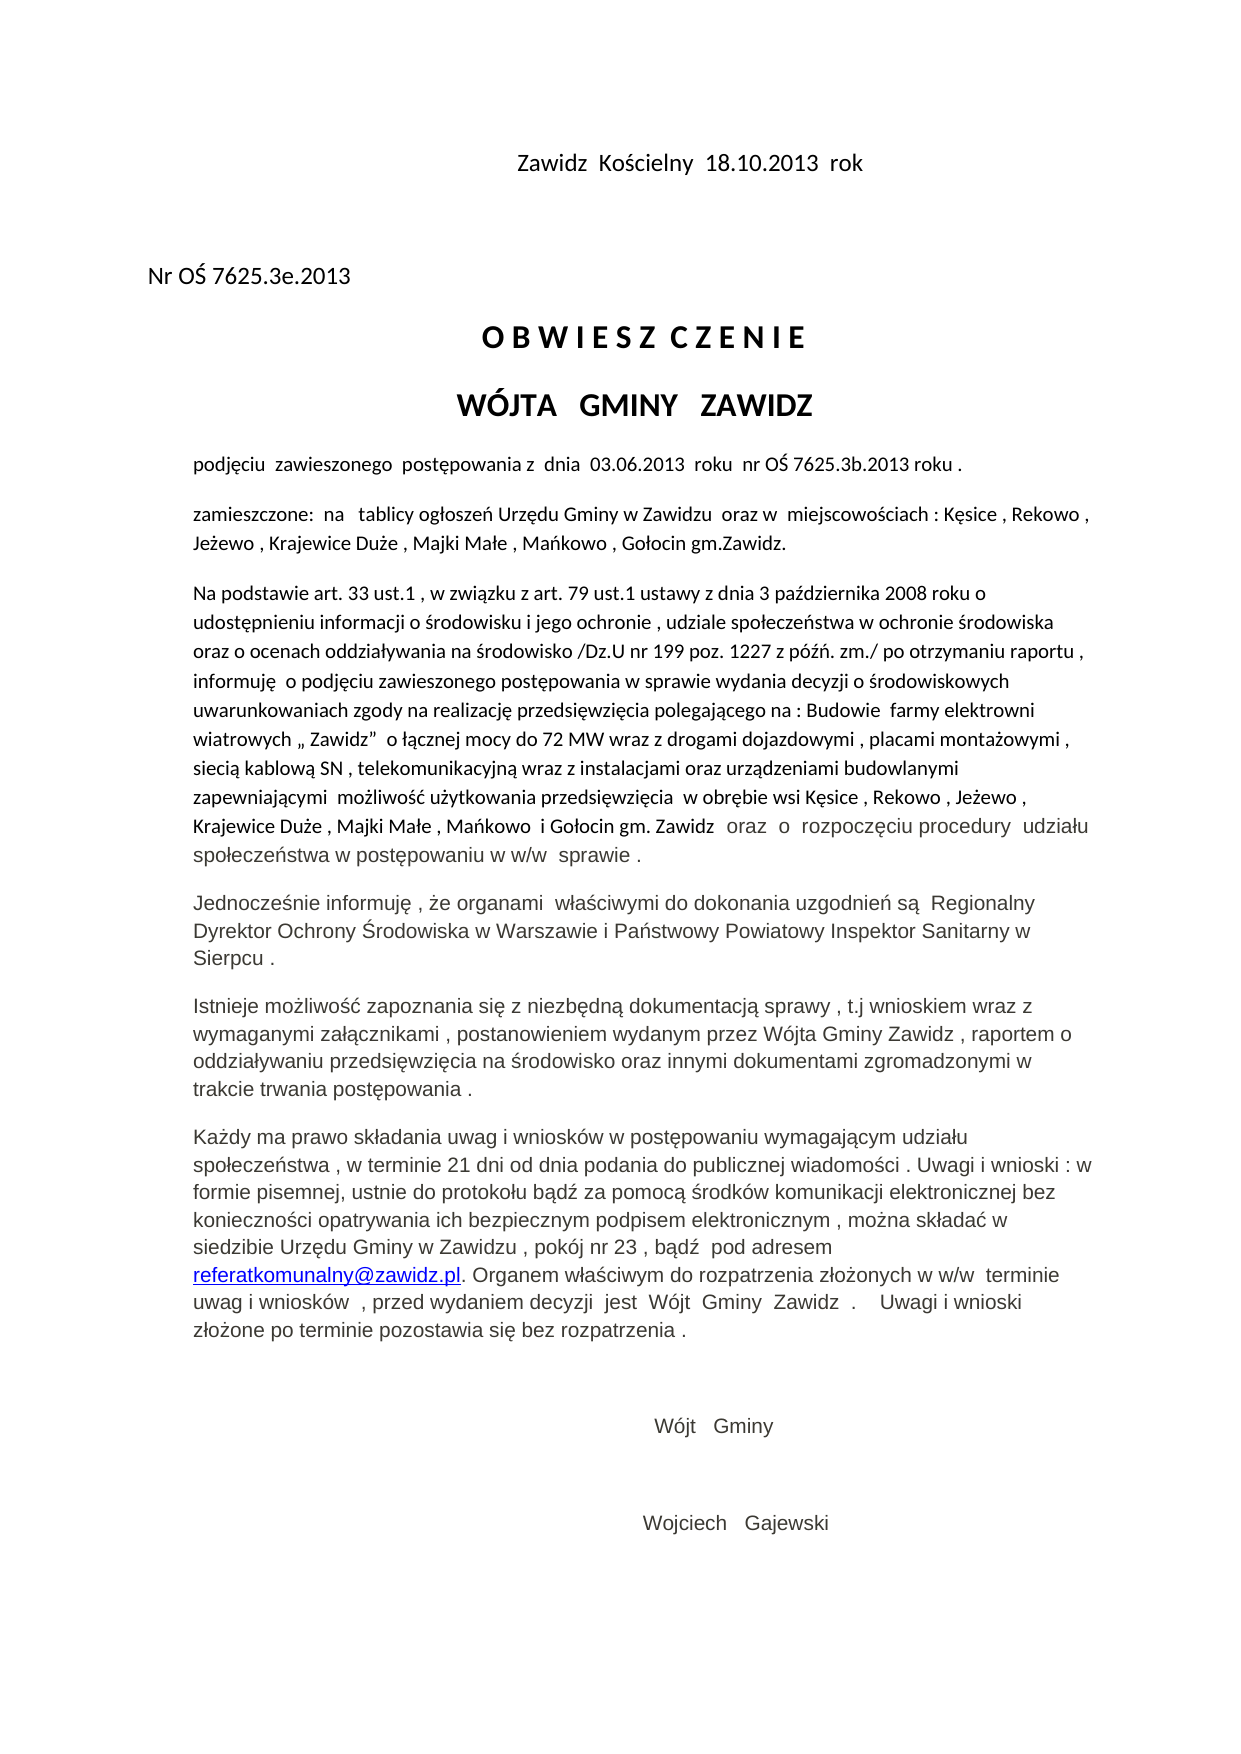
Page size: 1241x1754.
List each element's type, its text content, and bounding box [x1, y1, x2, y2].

text Zawidz Kościelny 18.10.2013 rok [148, 148, 1093, 178]
text Na podstawie art. 33 ust.1 , w związku z art. 79 ust.1 ustawy z dnia 3 października 2008 roku o udostępnieniu informacji o środowisku i jego ochronie , udziale społeczeństwa w ochronie środowiska oraz o ocenach oddziaływania na środowisko /Dz.U nr 199 poz. 1227 z późń. zm./ po otrzymaniu raportu , informuję o podjęciu zawieszonego postępowania w sprawie wydania decyzji o środowiskowych uwarunkowaniach zgody na realizację przedsięwzięcia polegającego na : Budowie farmy elektrowni wiatrowych „ Zawidz” o łącznej mocy do 72 MW wraz z drogami dojazdowymi , placami montażowymi , siecią kablową SN , telekomunikacyjną wraz z instalacjami oraz urządzeniami budowlanymi zapewniającymi możliwość użytkowania przedsięwzięcia w obrębie wsi Kęsice , Rekowo , Jeżewo , Krajewice Duże , Majki Małe , Mańkowo i Gołocin gm. Zawidz oraz o rozpoczęciu procedury udziału społeczeństwa w postępowaniu w w/w sprawie . [193, 580, 1093, 867]
text Istnieje możliwość zapoznania się z niezbędną dokumentacją sprawy , t.j wnioskiem wraz z wymaganymi załącznikami , postanowieniem wydanym przez Wójta Gminy Zawidz , raportem o oddziaływaniu przedsięwzięcia na środowisko oraz innymi dokumentami zgromadzonymi w trakcie trwania postępowania . [193, 994, 1093, 1101]
text zamieszczone: na tablicy ogłoszeń Urzędu Gminy w Zawidzu oraz w miejscowościach : Kęsice , Rekowo , Jeżewo , Krajewice Duże , Majki Małe , Mańkowo , Gołocin gm.Zawidz. [193, 501, 1093, 556]
text Wojciech Gajewski [193, 1511, 1093, 1535]
text Każdy ma prawo składania uwag i wniosków w postępowaniu wymagającym udziału społeczeństwa , w terminie 21 dni od dnia podania do publicznej wiadomości . Uwagi i wnioski : w formie pisemnej, ustnie do protokołu bądź za pomocą środków komunikacji elektronicznej bez konieczności opatrywania ich bezpiecznym podpisem elektronicznym , można składać w siedzibie Urzędu Gminy w Zawidzu , pokój nr 23 , bądź pod adresem referatkomunalny@zawidz.pl. Organem właściwym do rozpatrzenia złożonych w w/w terminie uwag i wniosków , przed wydaniem decyzji jest Wójt Gminy Zawidz . Uwagi i wnioski złożone po terminie pozostawia się bez rozpatrzenia . [193, 1125, 1093, 1342]
text O B W I E S Z C Z E N I E [148, 316, 1093, 357]
text podjęciu zawieszonego postępowania z dnia 03.06.2013 roku nr OŚ 7625.3b.2013 roku . [193, 451, 1093, 477]
text Nr OŚ 7625.3e.2013 [148, 260, 1093, 291]
text WÓJTA GMINY ZAWIDZ [148, 383, 1093, 424]
text Jednocześnie informuję , że organami właściwymi do dokonania uzgodnień są Regionalny Dyrektor Ochrony Środowiska w Warszawie i Państwowy Powiatowy Inspektor Sanitarny w Sierpcu . [193, 891, 1093, 970]
text Wójt Gminy [193, 1414, 1093, 1438]
